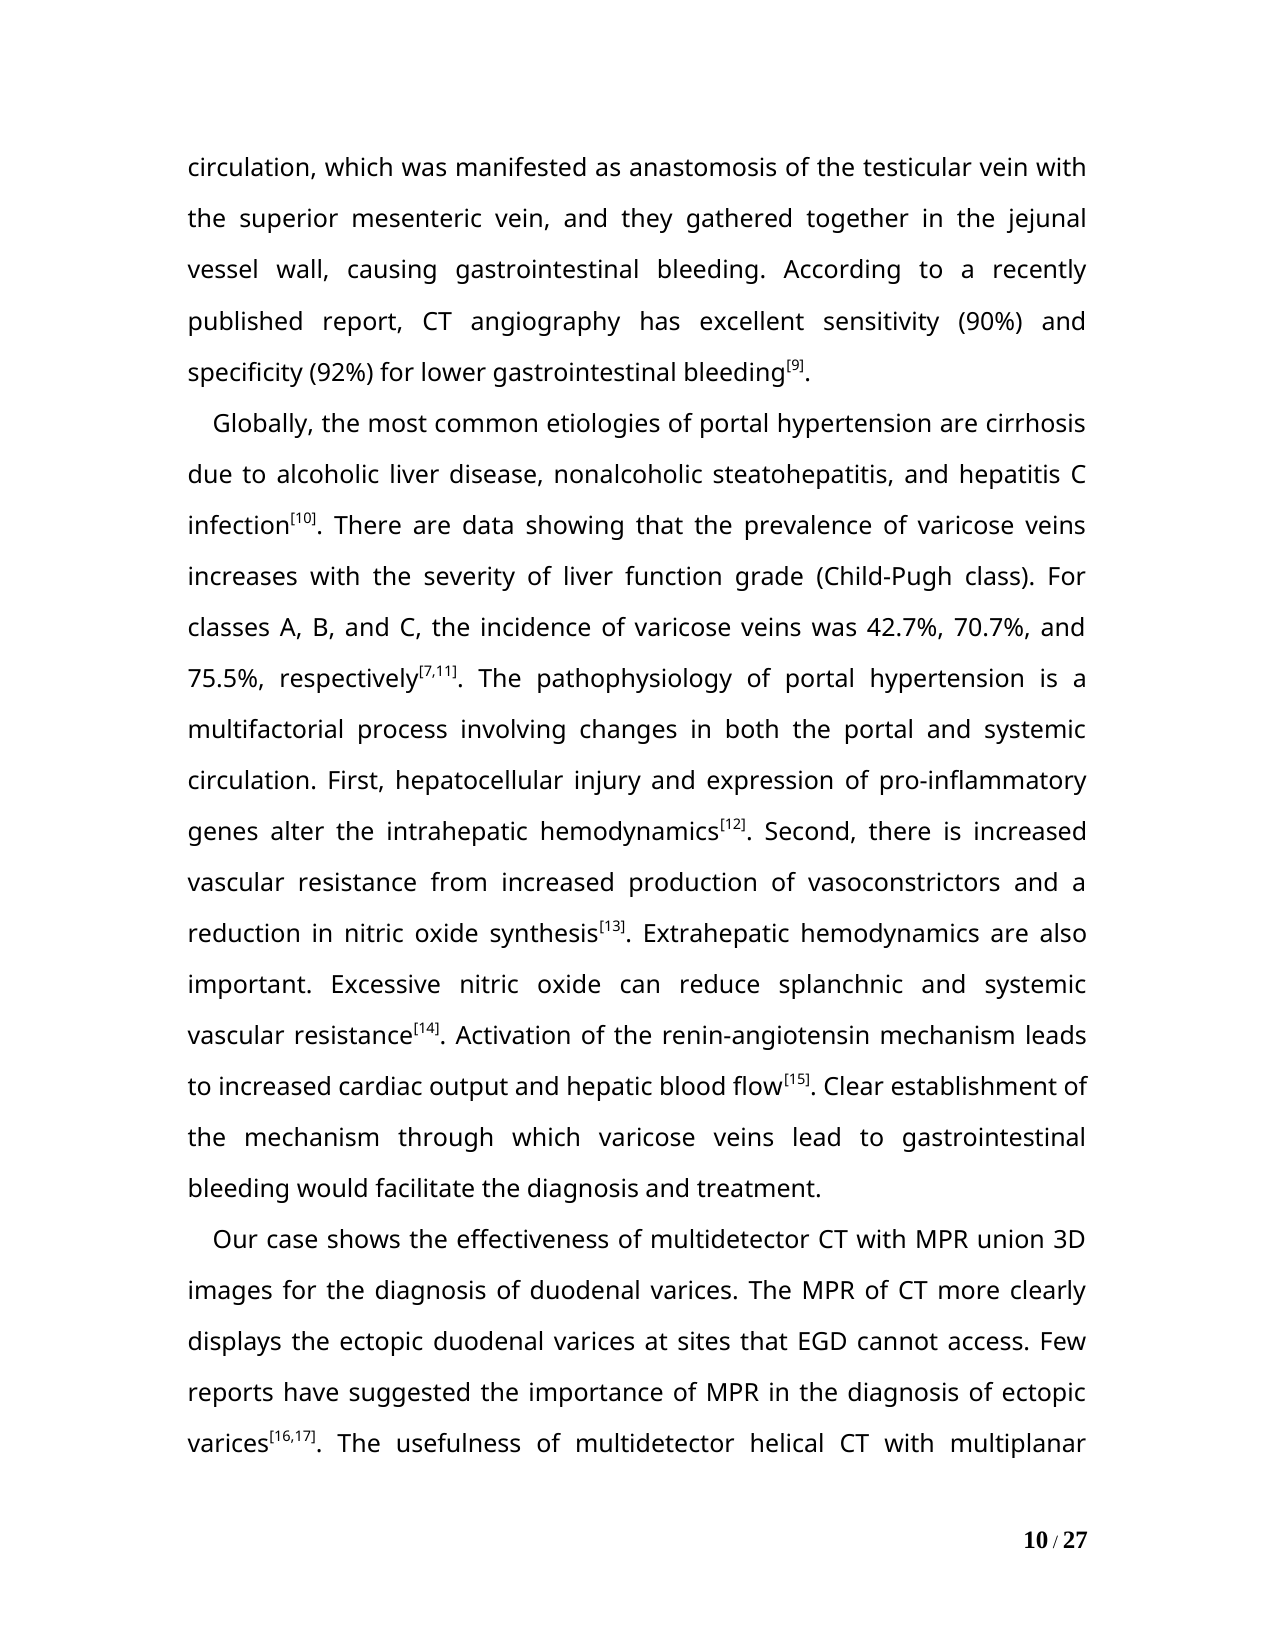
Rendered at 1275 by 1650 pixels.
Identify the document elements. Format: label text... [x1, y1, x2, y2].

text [187, 1222, 1087, 1460]
text Globally, the most common etiologies of portal hypertension are cirrhosis due to alcoholic liver disease, nonalcoholic steatohepatitis, and hepatitis C infection[10]. There are data showing that the prevalence of varicose veins increases with the severity of liver function grade (Child-Pugh class). For classes A, B, and C, the incidence of varicose veins was 42.7%, 70.7%, and 75.5%, respectively[7,11]. The pathophysiology of portal hypertension is a multifactorial process involving changes in both the portal and systemic circulation. First, hepatocellular injury and expression of pro-inflammatory genes alter the intrahepatic hemodynamics[12]. Second, there is increased vascular resistance from increased production of vasoconstrictors and a reduction in nitric oxide synthesis[13]. Extrahepatic hemodynamics are also important. Excessive nitric oxide can reduce splanchnic and systemic vascular resistance[14]. Activation of the renin-angiotensin mechanism leads to increased cardiac output and hepatic blood flow[15]. Clear establishment of the mechanism through which varicose veins lead to gastrointestinal bleeding would facilitate the diagnosis and treatment. [187, 405, 1087, 1205]
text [187, 150, 1087, 388]
